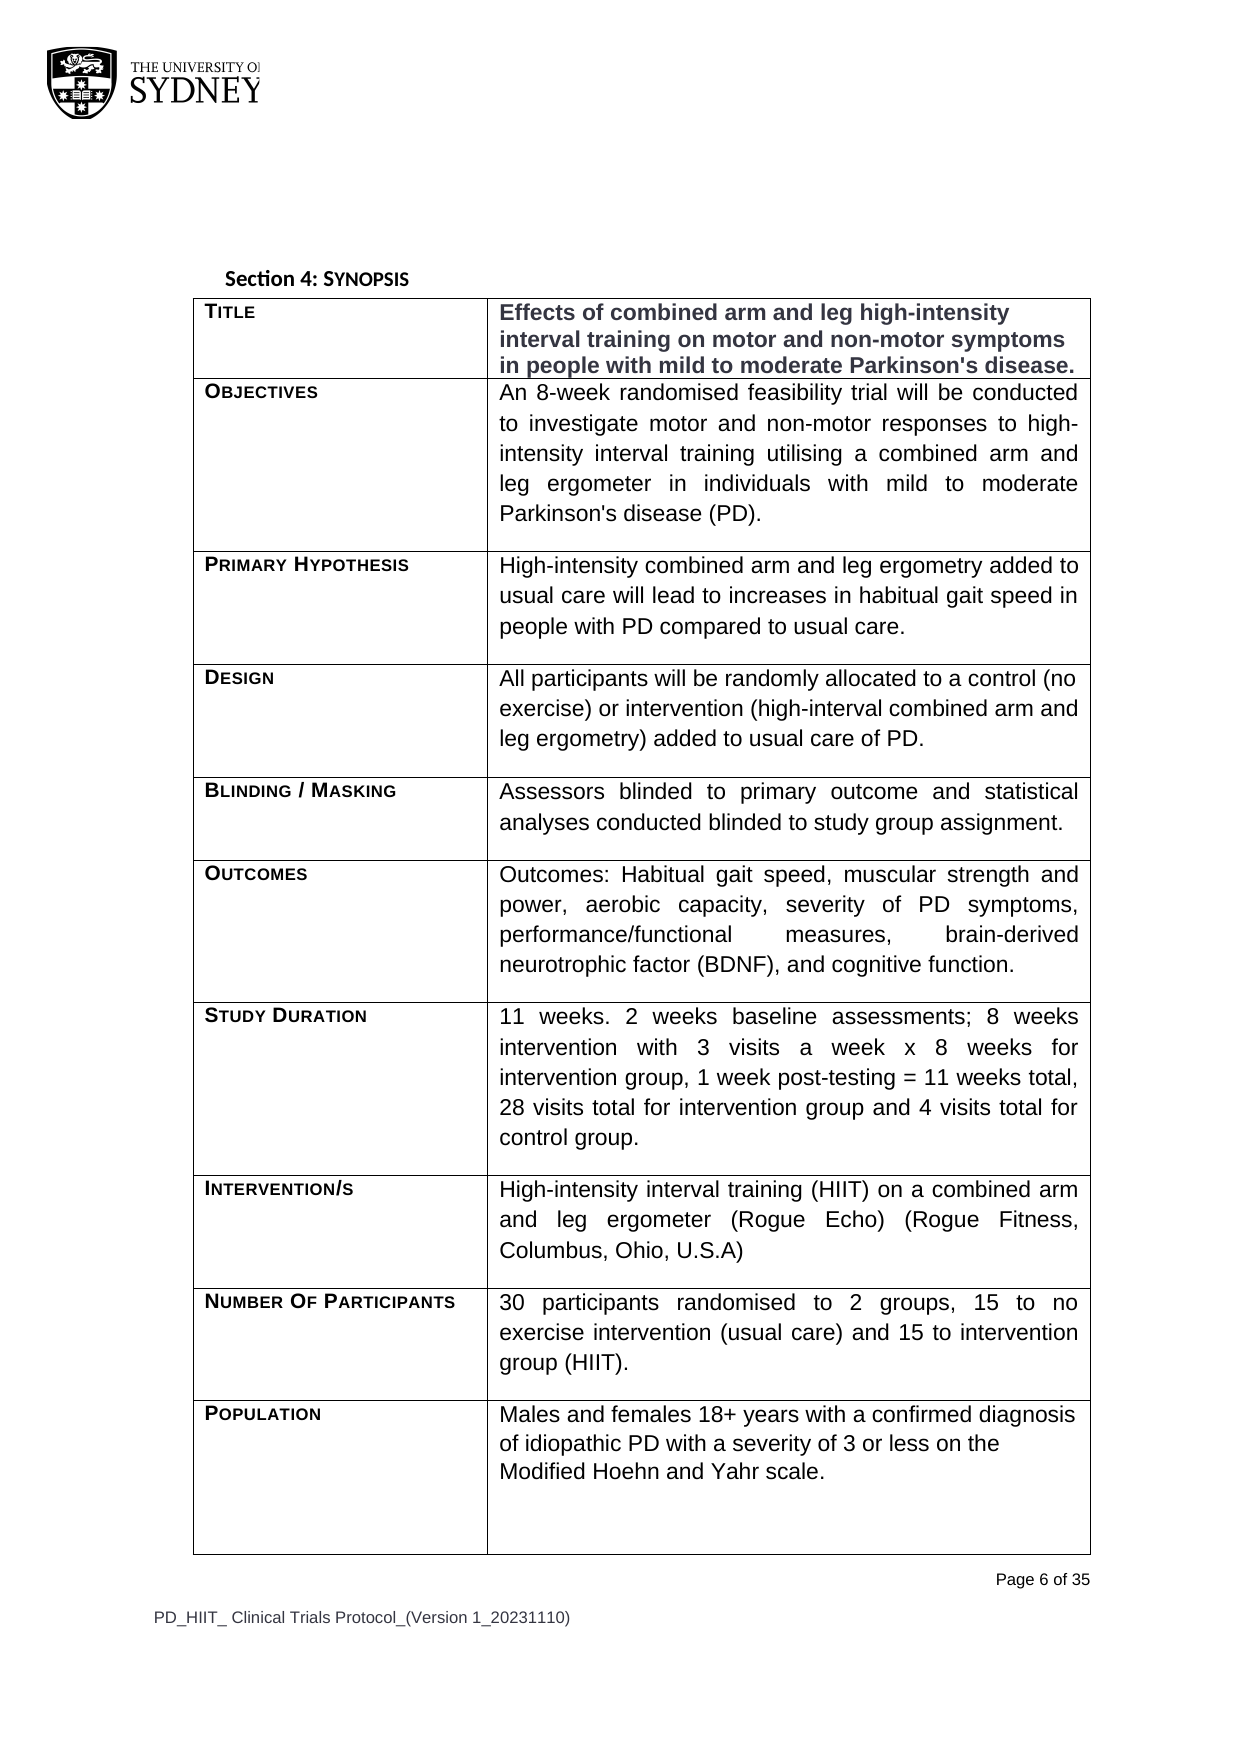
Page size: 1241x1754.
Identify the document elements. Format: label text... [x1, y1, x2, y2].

table_cell Population [194, 1401, 487, 1554]
table_header Title [194, 299, 487, 378]
picture [46, 46, 260, 119]
table_cell Design [194, 665, 487, 777]
table_cell High-intensity combined arm and leg ergometry added to usual care will lead to increases in habitual gait speed in people with PD compared to usual care. [488, 552, 1090, 664]
table_cell 11 weeks. 2 weeks baseline assessments; 8 weeks intervention with 3 visits a week x 8 weeks for intervention group, 1 week post-testing = 11 weeks total, 28 visits total for intervention group and 4 visits total for control group. [488, 1003, 1090, 1175]
table_cell An 8-week randomised feasibility trial will be conducted to investigate motor and non-motor responses to high-intensity interval training utilising a combined arm and leg ergometer in individuals with mild to moderate Parkinson's disease (PD). [488, 379, 1090, 551]
table_cell 30 participants randomised to 2 groups, 15 to no exercise intervention (usual care) and 15 to intervention group (HIIT). [488, 1289, 1090, 1400]
table_cell Outcomes: Habitual gait speed, muscular strength and power, aerobic capacity, severity of PD symptoms, performance/functional measures, brain-derived neurotrophic factor (BDNF), and cognitive function. [488, 861, 1090, 1002]
table_cell High-intensity interval training (HIIT) on a combined arm and leg ergometer (Rogue Echo) (Rogue Fitness, Columbus, Ohio, U.S.A) [488, 1176, 1090, 1288]
table_cell Study Duration [194, 1003, 487, 1175]
table_cell Males and females 18+ years with a confirmed diagnosis of idiopathic PD with a severity of 3 or less on the Modified Hoehn and Yahr scale. [488, 1401, 1090, 1554]
table_cell Blinding / Masking [194, 778, 487, 859]
subtitle Section 4: SYNOPSIS [225, 264, 1090, 292]
table_cell Intervention/s [194, 1176, 487, 1288]
table_cell Outcomes [194, 861, 487, 1002]
table_cell Objectives [194, 379, 487, 551]
table_header Effects of combined arm and leg high-intensity interval training on motor and non-motor symptoms in people with mild to moderate Parkinson's disease. [488, 299, 1090, 378]
table_cell All participants will be randomly allocated to a control (no exercise) or intervention (high-interval combined arm and leg ergometry) added to usual care of PD. [488, 665, 1090, 777]
table_cell Assessors blinded to primary outcome and statistical analyses conducted blinded to study group assignment. [488, 778, 1090, 859]
table_cell Number Of Participants [194, 1289, 487, 1400]
table_cell Primary Hypothesis [194, 552, 487, 664]
